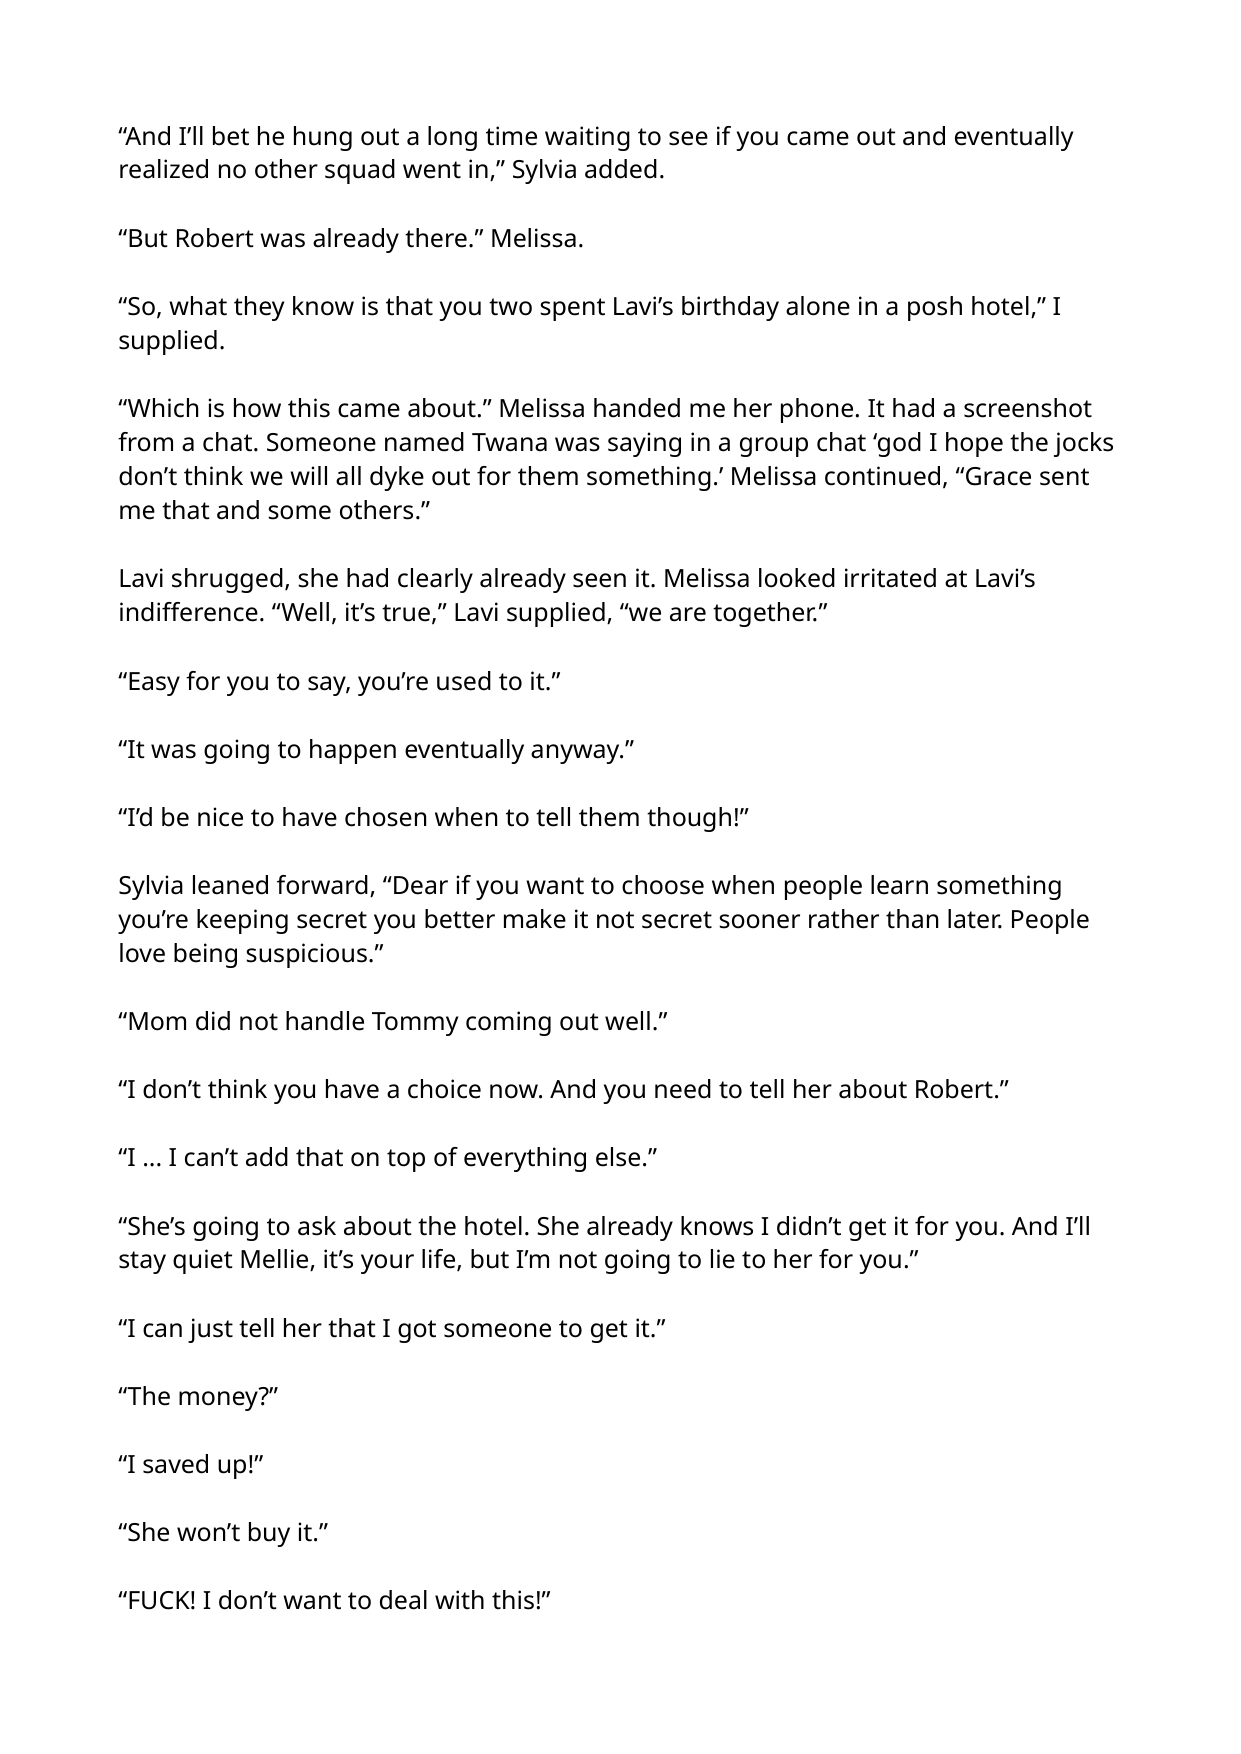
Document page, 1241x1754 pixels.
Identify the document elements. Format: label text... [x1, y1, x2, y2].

text “She won’t buy it.” [118, 1515, 1122, 1549]
text “I saved up!” [118, 1447, 1122, 1481]
text “And I’ll bet he hung out a long time waiting to see if you came out and eventually realized no other squad went in,” Sylvia added. [118, 118, 1122, 186]
text “It was going to happen eventually anyway.” [118, 731, 1122, 765]
text “I ... I can’t add that on top of everything else.” [118, 1140, 1122, 1174]
text “The money?” [118, 1378, 1122, 1412]
text “Which is how this came about.” Melissa handed me her phone. It had a screenshot from a chat. Someone named Twana was saying in a group chat ‘god I hope the jocks don’t think we will all dyke out for them something.’ Melissa continued, “Grace sent me that and some others.” [118, 391, 1122, 527]
text “I’d be nice to have chosen when to tell them though!” [118, 799, 1122, 833]
text “So, what they know is that you two spent Lavi’s birthday alone in a posh hotel,” I supplied. [118, 288, 1122, 357]
text “Easy for you to say, you’re used to it.” [118, 663, 1122, 697]
text “Mom did not handle Tommy coming out well.” [118, 1004, 1122, 1038]
text “I can just tell her that I got someone to get it.” [118, 1310, 1122, 1344]
text Lavi shrugged, she had clearly already seen it. Melissa looked irritated at Lavi’s indifference. “Well, it’s true,” Lavi supplied, “we are together.” [118, 561, 1122, 629]
text “I don’t think you have a choice now. And you need to tell her about Robert.” [118, 1072, 1122, 1106]
text “But Robert was already there.” Melissa. [118, 220, 1122, 254]
text “She’s going to ask about the hotel. She already knows I didn’t get it for you. And I’ll stay quiet Mellie, it’s your life, but I’m not going to lie to her for you.” [118, 1208, 1122, 1276]
text “FUCK! I don’t want to deal with this!” [118, 1583, 1122, 1617]
text Sylvia leaned forward, “Dear if you want to choose when people learn something you’re keeping secret you better make it not secret sooner rather than later. People love being suspicious.” [118, 867, 1122, 970]
